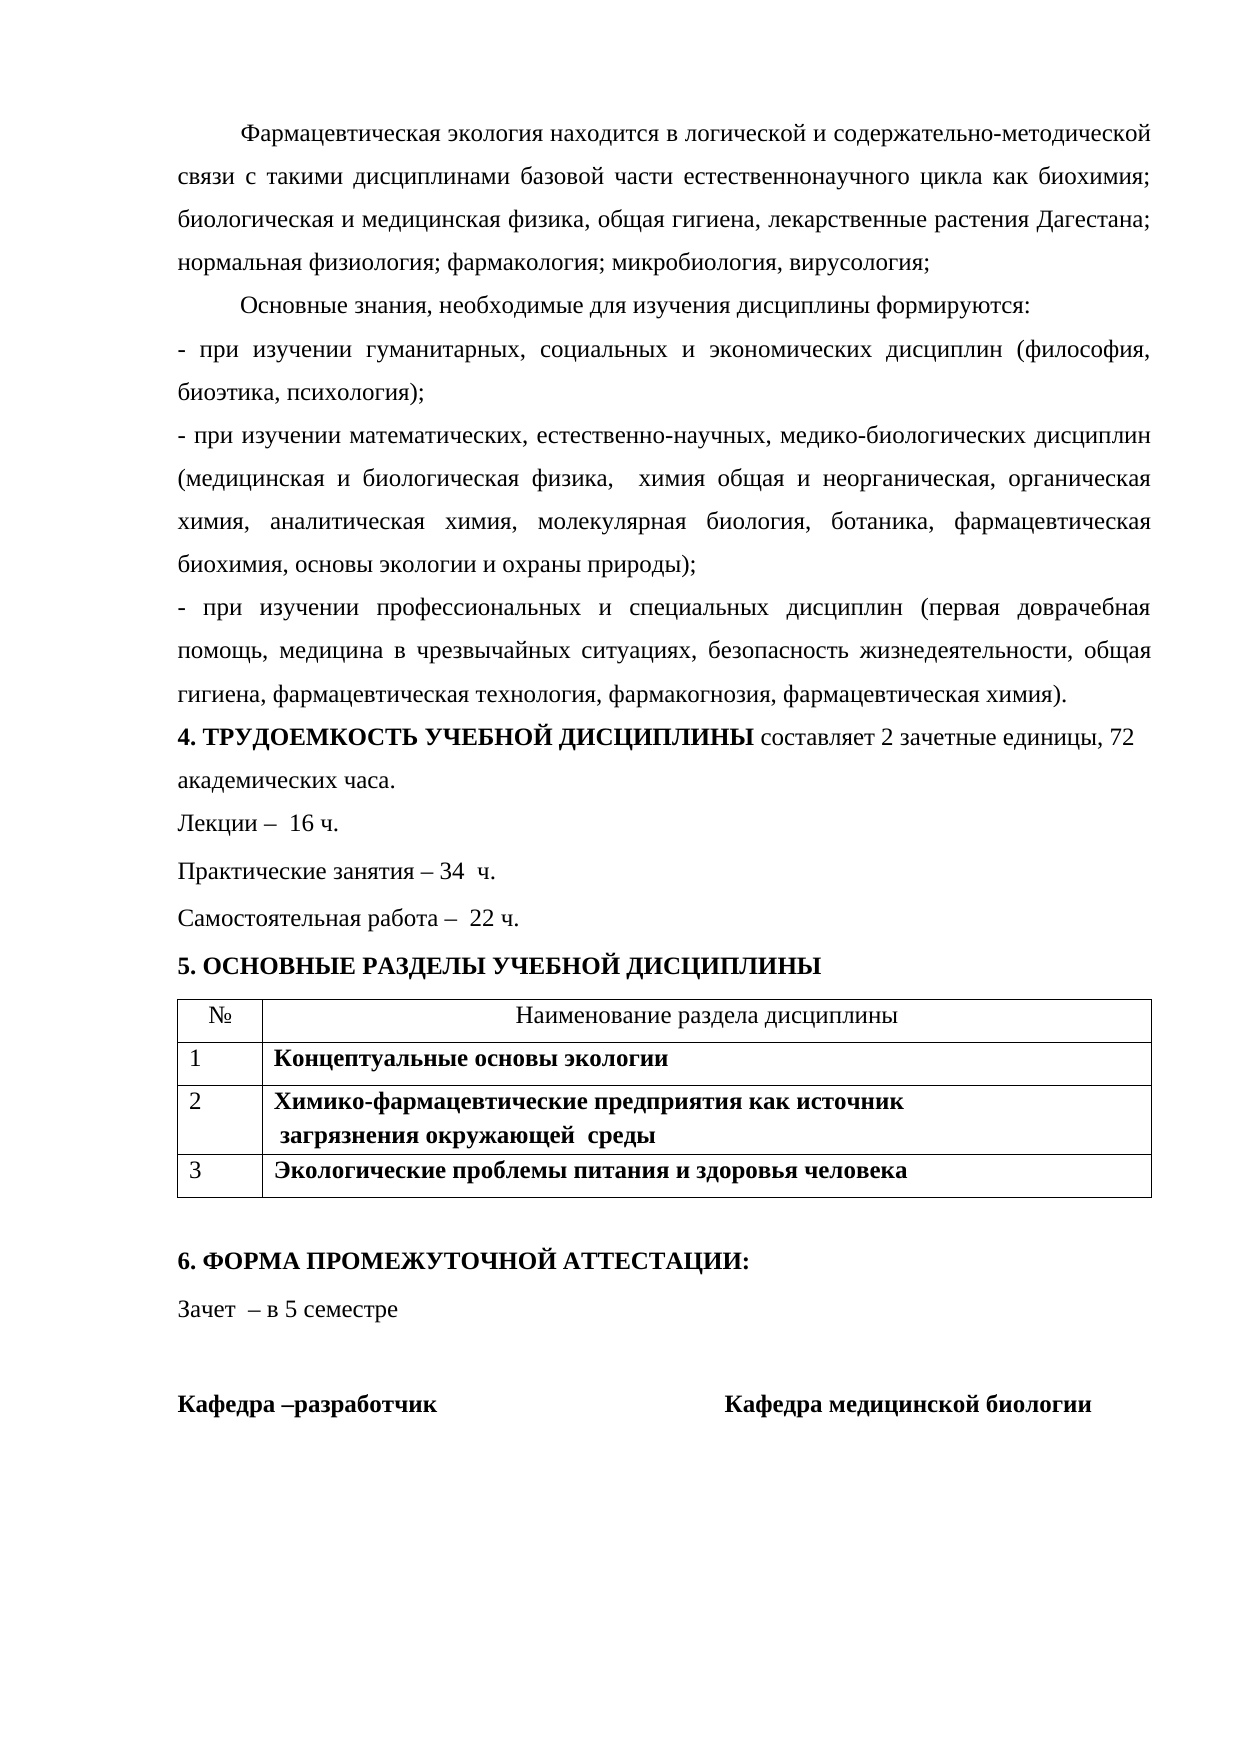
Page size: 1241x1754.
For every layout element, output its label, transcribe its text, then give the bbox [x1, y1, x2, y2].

table_header № [178, 1000, 262, 1042]
text Фармацевтическая экология находится в логической и содержательно-методической связи с такими дисциплинами базовой части естественнонаучного цикла как биохимия; биологическая и медицинская физика, общая гигиена, лекарственные растения Дагестана; нормальная физиология; фармакология; микробиология, вирусология; [177, 118, 1152, 276]
text Основные знания, необходимые для изучения дисциплины формируются: [177, 291, 1152, 319]
table_cell Концептуальные основы экологии [263, 1043, 1151, 1085]
text - при изучении гуманитарных, социальных и экономических дисциплин (философия, биоэтика, психология); [177, 334, 1152, 406]
text 5. ОСНОВНЫЕ РАЗДЕЛЫ УЧЕБНОЙ ДИСЦИПЛИНЫ [177, 951, 1152, 980]
text 4. ТРУДОЕМКОСТЬ УЧЕБНОЙ ДИСЦИПЛИНЫ составляет 2 зачетные единицы, 72 академических часа. [177, 722, 1152, 794]
table_cell 3 [178, 1155, 262, 1197]
table_cell 1 [178, 1043, 262, 1085]
text - при изучении профессиональных и специальных дисциплин (первая доврачебная помощь, медицина в чрезвычайных ситуациях, безопасность жизнедеятельности, общая гигиена, фармацевтическая технология, фармакогнозия, фармацевтическая химия). [177, 592, 1152, 707]
text Кафедра –разработчик Кафедра медицинской биологии [177, 1389, 1152, 1418]
text Зачет – в 5 семестре [177, 1294, 1152, 1322]
table_header Наименование раздела дисциплины [263, 1000, 1151, 1042]
table_cell 2 [178, 1086, 262, 1154]
table_cell Экологические проблемы питания и здоровья человека [263, 1155, 1151, 1197]
text Лекции – 16 ч. [177, 808, 1152, 837]
text Практические занятия – 34 ч. [177, 856, 1152, 884]
text - при изучении математических, естественно-научных, медико-биологических дисциплин (медицинская и биологическая физика, химия общая и неорганическая, органическая химия, аналитическая химия, молекулярная биология, ботаника, фармацевтическая биохимия, основы экологии и охраны природы); [177, 420, 1152, 578]
table_cell Химико-фармацевтические предприятия как источник загрязнения окружающей среды [263, 1086, 1151, 1154]
text Самостоятельная работа – 22 ч. [177, 903, 1152, 932]
text 6. ФОРМА ПРОМЕЖУТОЧНОЙ АТТЕСТАЦИИ: [177, 1246, 1152, 1275]
